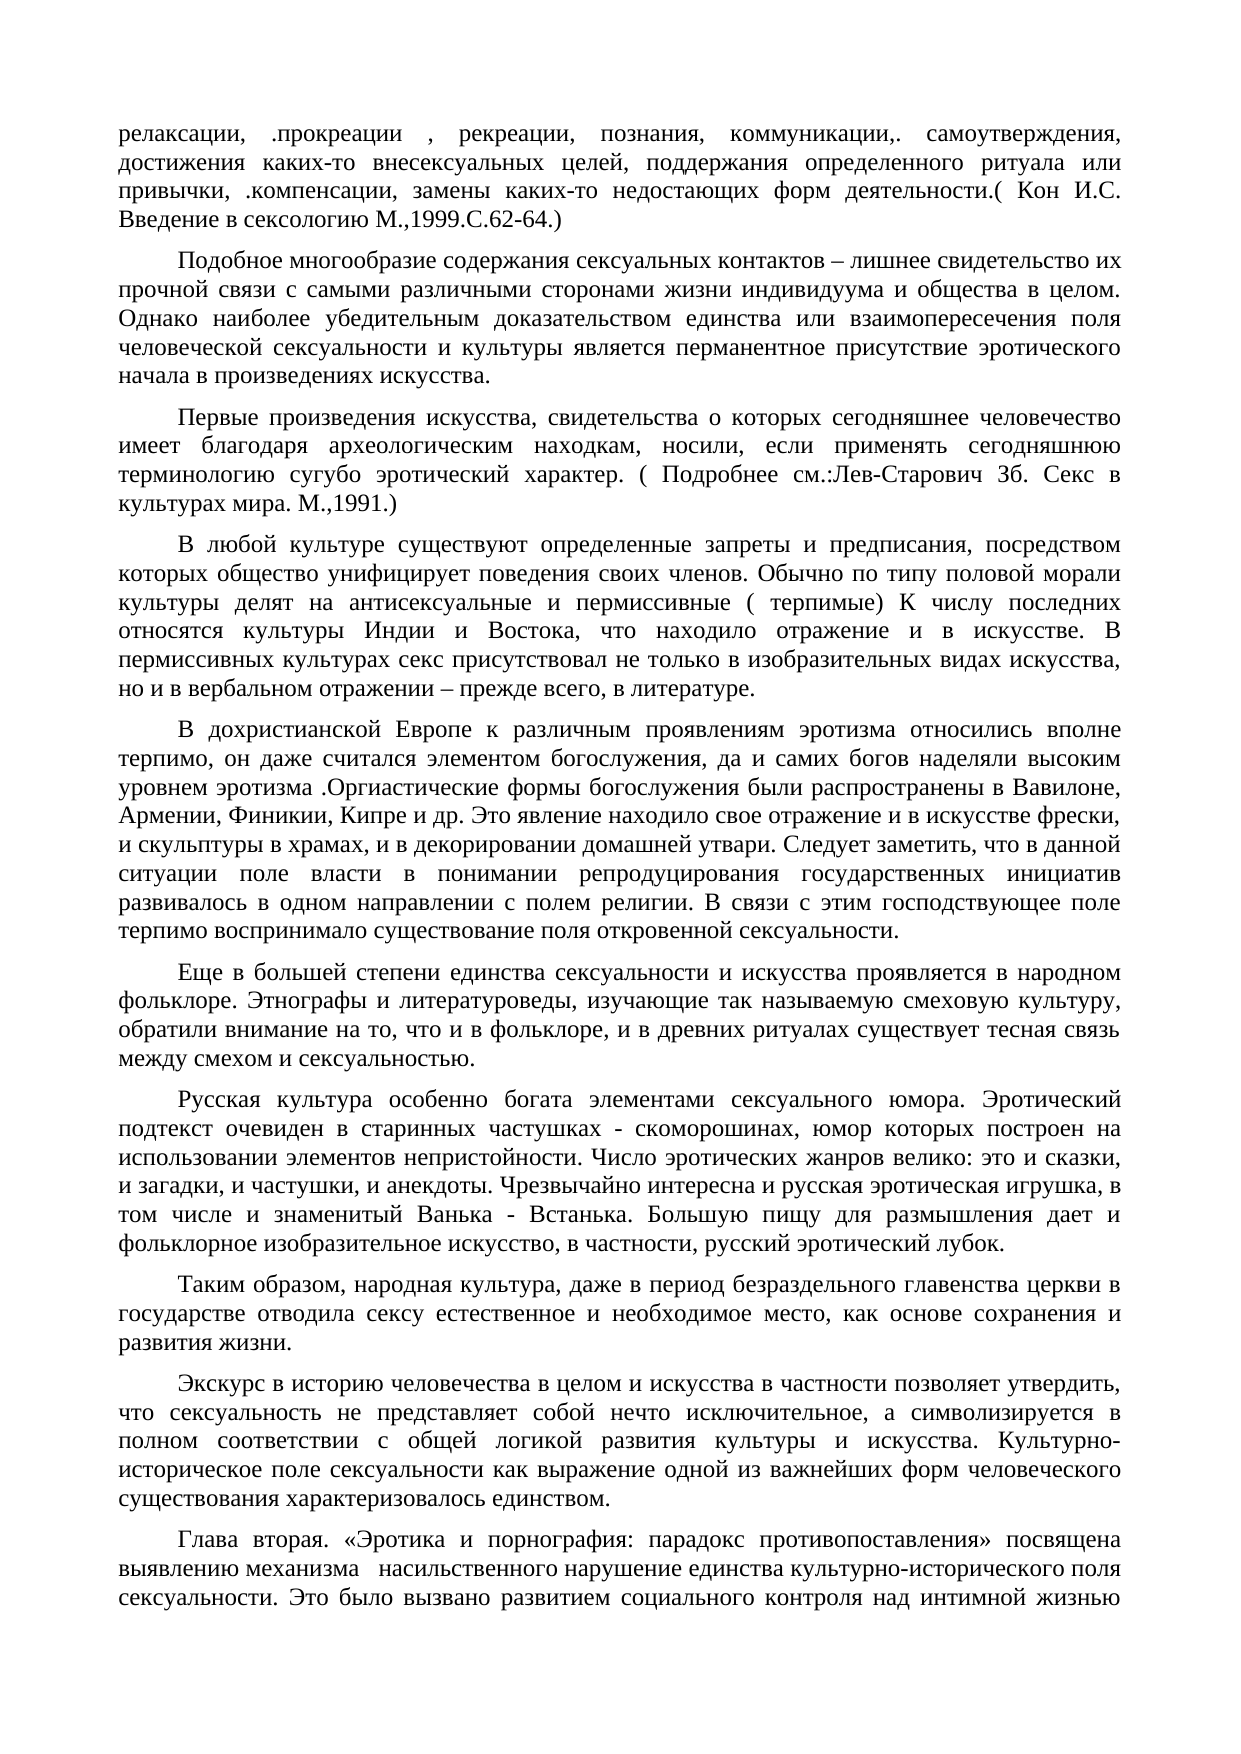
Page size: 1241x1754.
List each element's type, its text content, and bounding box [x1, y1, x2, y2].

text Таким образом, народная культура, даже в период безраздельного главенства церкви в государстве отводила сексу естественное и необходимое место, как основе сохранения и развития жизни. [118, 1269, 1122, 1356]
text Русская культура особенно богата элементами сексуального юмора. Эротический подтекст очевиден в старинных частушках - скоморошинах, юмор которых построен на использовании элементов непристойности. Число эротических жанров велико: это и сказки, и загадки, и частушки, и анекдоты. Чрезвычайно интересна и русская эротическая игрушка, в том числе и знаменитый Ванька - Встанька. Большую пищу для размышления дает и фольклорное изобразительное искусство, в частности, русский эротический лубок. [118, 1084, 1122, 1257]
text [118, 118, 1122, 233]
text В дохристианской Европе к различным проявлениям эротизма относились вполне терпимо, он даже считался элементом богослужения, да и самих богов наделяли высоким уровнем эротизма .Оргиастические формы богослужения были распространены в Вавилоне, Армении, Финикии, Кипре и др. Это явление находило свое отражение и в искусстве фрески, и скульптуры в храмах, и в декорировании домашней утвари. Следует заметить, что в данной ситуации поле власти в понимании репродуцирования государственных инициатив развивалось в одном направлении с полем религии. В связи с этим господствующее поле терпимо воспринимало существование поля откровенной сексуальности. [118, 714, 1122, 944]
text Первые произведения искусства, свидетельства о которых сегодняшнее человечество имеет благодаря археологическим находкам, носили, если применять сегодняшнюю терминологию сугубо эротический характер. ( Подробнее см.:Лев-Старович Зб. Секс в культурах мира. М.,1991.) [118, 402, 1122, 517]
text Экскурс в историю человечества в целом и искусства в частности позволяет утвердить, что сексуальность не представляет собой нечто исключительное, а символизируется в полном соответствии с общей логикой развития культуры и искусства. Культурно-историческое поле сексуальности как выражение одной из важнейших форм человеческого существования характеризовалось единством. [118, 1368, 1122, 1512]
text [118, 1524, 1122, 1611]
text Еще в большей степени единства сексуальности и искусства проявляется в народном фольклоре. Этнографы и литературоведы, изучающие так называемую смеховую культуру, обратили внимание на то, что и в фольклоре, и в древних ритуалах существует тесная связь между смехом и сексуальностью. [118, 957, 1122, 1072]
text Подобное многообразие содержания сексуальных контактов – лишнее свидетельство их прочной связи с самыми различными сторонами жизни индивидуума и общества в целом. Однако наиболее убедительным доказательством единства или взаимопересечения поля человеческой сексуальности и культуры является перманентное присутствие эротического начала в произведениях искусства. [118, 246, 1122, 389]
text В любой культуре существуют определенные запреты и предписания, посредством которых общество унифицирует поведения своих членов. Обычно по типу половой морали культуры делят на антисексуальные и пермиссивные ( терпимые) К числу последних относятся культуры Индии и Востока, что находило отражение и в искусстве. В пермиссивных культурах секс присутствовал не только в изобразительных видах искусства, но и в вербальном отражении – прежде всего, в литературе. [118, 529, 1122, 702]
